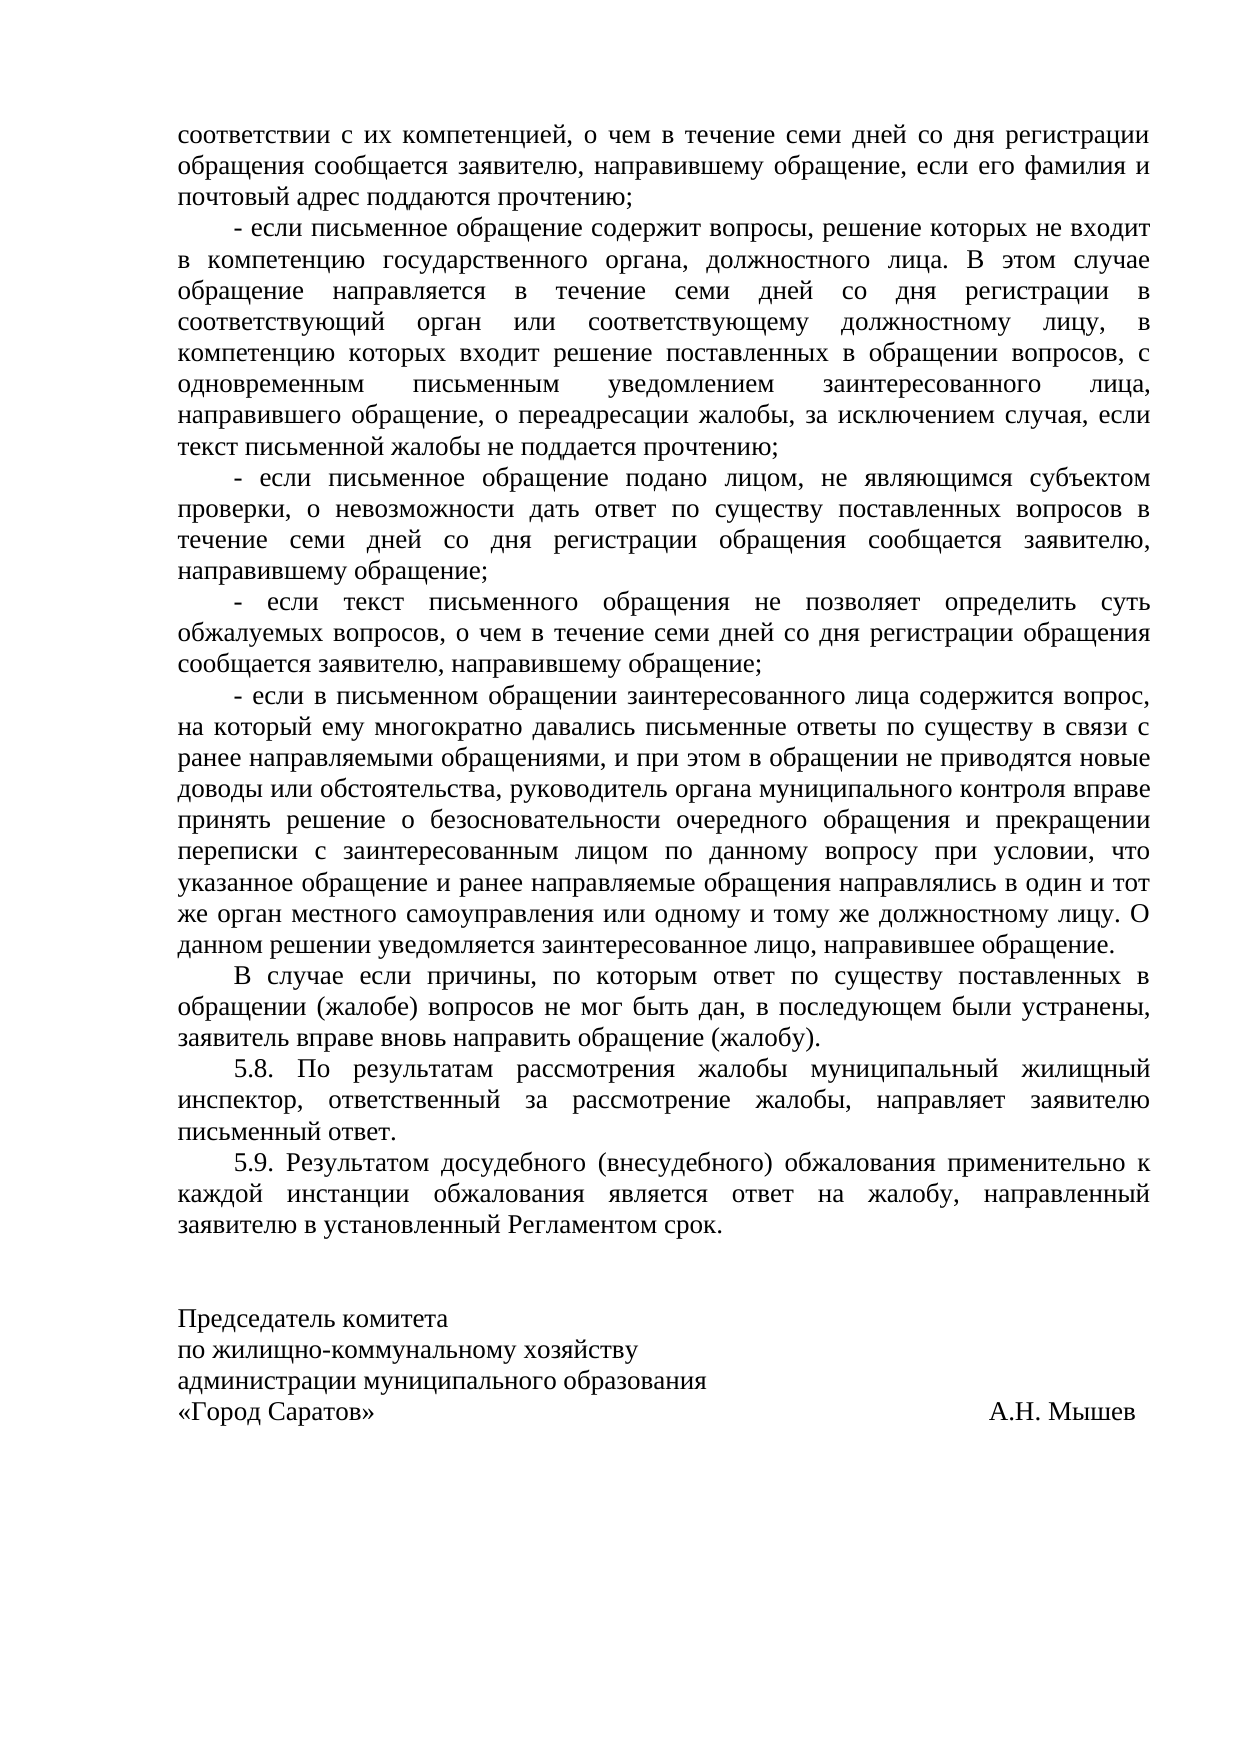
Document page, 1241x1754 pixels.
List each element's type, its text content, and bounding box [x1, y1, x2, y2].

text администрации муниципального образования [177, 1364, 1152, 1395]
text 5.9. Результатом досудебного (внесудебного) обжалования применительно к каждой инстанции обжалования является ответ на жалобу, направленный заявителю в установленный Регламентом срок. [177, 1146, 1152, 1239]
text Председатель комитета [177, 1302, 1152, 1333]
text по жилищно-коммунальному хозяйству [177, 1333, 1152, 1364]
text 5.8. По результатам рассмотрения жалобы муниципальный жилищный инспектор, ответственный за рассмотрение жалобы, направляет заявителю письменный ответ. [177, 1052, 1152, 1146]
text «Город Саратов» А.Н. Мышев [177, 1395, 1152, 1426]
text - если письменное обращение подано лицом, не являющимся субъектом проверки, о невозможности дать ответ по существу поставленных вопросов в течение семи дней со дня регистрации обращения сообщается заявителю, направившему обращение; [177, 461, 1152, 585]
text - если письменное обращение содержит вопросы, решение которых не входит в компетенцию государственного органа, должностного лица. В этом случае обращение направляется в течение семи дней со дня регистрации в соответствующий орган или соответствующему должностному лицу, в компетенцию которых входит решение поставленных в обращении вопросов, с одновременным письменным уведомлением заинтересованного лица, направившего обращение, о переадресации жалобы, за исключением случая, если текст письменной жалобы не поддается прочтению; [177, 212, 1152, 461]
text В случае если причины, по которым ответ по существу поставленных в обращении (жалобе) вопросов не мог быть дан, в последующем были устранены, заявитель вправе вновь направить обращение (жалобу). [177, 959, 1152, 1052]
text - если в письменном обращении заинтересованного лица содержится вопрос, на который ему многократно давались письменные ответы по существу в связи с ранее направляемыми обращениями, и при этом в обращении не приводятся новые доводы или обстоятельства, руководитель органа муниципального контроля вправе принять решение о безосновательности очередного обращения и прекращении переписки с заинтересованным лицом по данному вопросу при условии, что указанное обращение и ранее направляемые обращения направлялись в один и тот же орган местного самоуправления или одному и тому же должностному лицу. О данном решении уведомляется заинтересованное лицо, направившее обращение. [177, 679, 1152, 959]
text - если текст письменного обращения не позволяет определить суть обжалуемых вопросов, о чем в течение семи дней со дня регистрации обращения сообщается заявителю, направившему обращение; [177, 585, 1152, 679]
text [177, 118, 1152, 212]
